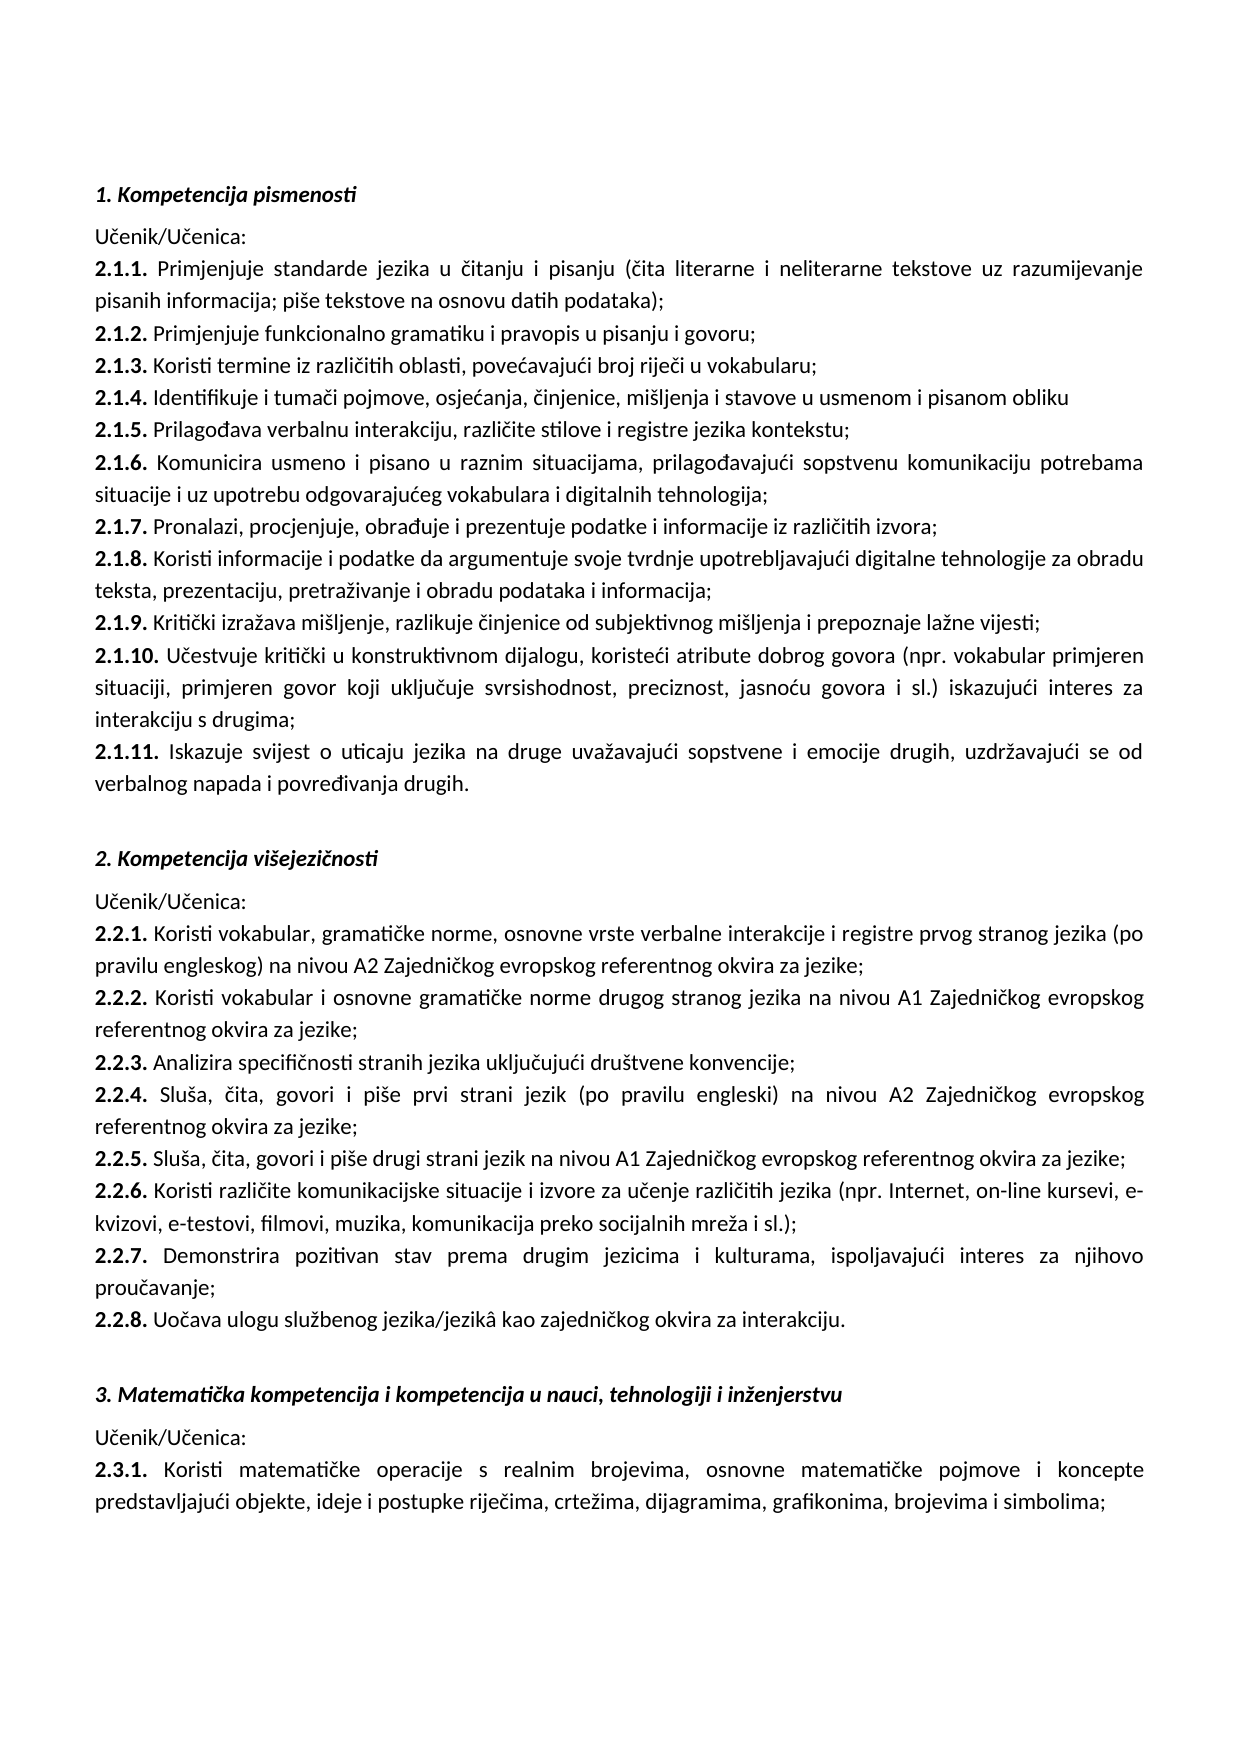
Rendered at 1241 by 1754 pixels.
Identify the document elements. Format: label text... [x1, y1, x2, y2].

text 2.3.1. Koristi matematičke operacije s realnim brojevima, osnovne matematičke pojmove i koncepte predstavljajući objekte, ideje i postupke riječima, crtežima, dijagramima, grafikonima, brojevima i simbolima; [94, 1455, 1146, 1515]
text 2.2.7. Demonstrira pozitivan stav prema drugim jezicima i kulturama, ispoljavajući interes za njihovo proučavanje; [94, 1241, 1146, 1301]
text 2.1.6. Komunicira usmeno i pisano u raznim situacijama, prilagođavajući sopstvenu komunikaciju potrebama situacije i uz upotrebu odgovarajućeg vokabulara i digitalnih tehnologija; [94, 448, 1146, 508]
text 2.2.1. Koristi vokabular, gramatičke norme, osnovne vrste verbalne interakcije i registre prvog stranog jezika (po pravilu engleskog) na nivou A2 Zajedničkog evropskog referentnog okvira za jezike; [94, 919, 1146, 979]
text 2.1.7. Pronalazi, procjenjuje, obrađuje i prezentuje podatke i informacije iz različitih izvora; [94, 512, 1146, 540]
text 2.1.10. Učestvuje kritički u konstruktivnom dijalogu, koristeći atribute dobrog govora (npr. vokabular primjeren situaciji, primjeren govor koji uključuje svrsishodnost, preciznost, jasnoću govora i sl.) iskazujući interes za interakciju s drugima; [94, 641, 1146, 733]
text 2.1.11. Iskazuje svijest o uticaju jezika na druge uvažavajući sopstvene i emocije drugih, uzdržavajući se od verbalnog napada i povređivanja drugih. [94, 737, 1146, 797]
text 2.1.5. Prilagođava verbalnu interakciju, različite stilove i registre jezika kontekstu; [94, 415, 1146, 443]
text Učenik/Učenica: [94, 222, 1146, 250]
text 2. Kompetencija višejezičnosti [94, 844, 1146, 872]
text 2.1.1. Primjenjuje standarde jezika u čitanju i pisanju (čita literarne i neliterarne tekstove uz razumijevanje pisanih informacija; piše tekstove na osnovu datih podataka); [94, 254, 1146, 315]
text 2.2.2. Koristi vokabular i osnovne gramatičke norme drugog stranog jezika na nivou A1 Zajedničkog evropskog referentnog okvira za jezike; [94, 983, 1146, 1044]
text 2.2.4. Sluša, čita, govori i piše prvi strani jezik (po pravilu engleski) na nivou A2 Zajedničkog evropskog referentnog okvira za jezike; [94, 1080, 1146, 1140]
text 1. Kompetencija pismenosti [94, 180, 1146, 208]
text Učenik/Učenica: [94, 1423, 1146, 1451]
text 2.1.4. Identifikuje i tumači pojmove, osjećanja, činjenice, mišljenja i stavove u usmenom i pisanom obliku [94, 383, 1146, 411]
text 2.2.3. Analizira specifičnosti stranih jezika uključujući društvene konvencije; [94, 1048, 1146, 1076]
text 2.2.6. Koristi različite komunikacijske situacije i izvore za učenje različitih jezika (npr. Internet, on-line kursevi, e-kvizovi, e-testovi, filmovi, muzika, komunikacija preko socijalnih mreža i sl.); [94, 1177, 1146, 1237]
text 3. Matematička kompetencija i kompetencija u nauci, tehnologiji i inženjerstvu [94, 1380, 1146, 1408]
text 2.1.9. Kritički izražava mišljenje, razlikuje činjenice od subjektivnog mišljenja i prepoznaje lažne vijesti; [94, 608, 1146, 637]
text 2.2.8. Uočava ulogu službenog jezika/jezikâ kao zajedničkog okvira za interakciju. [94, 1305, 1146, 1333]
text 2.1.8. Koristi informacije i podatke da argumentuje svoje tvrdnje upotrebljavajući digitalne tehnologije za obradu teksta, prezentaciju, pretraživanje i obradu podataka i informacija; [94, 544, 1146, 604]
text Učenik/Učenica: [94, 887, 1146, 915]
text 2.1.3. Koristi termine iz različitih oblasti, povećavajući broj riječi u vokabularu; [94, 351, 1146, 379]
text 2.1.2. Primjenjuje funkcionalno gramatiku i pravopis u pisanju i govoru; [94, 319, 1146, 347]
text 2.2.5. Sluša, čita, govori i piše drugi strani jezik na nivou A1 Zajedničkog evropskog referentnog okvira za jezike; [94, 1144, 1146, 1172]
